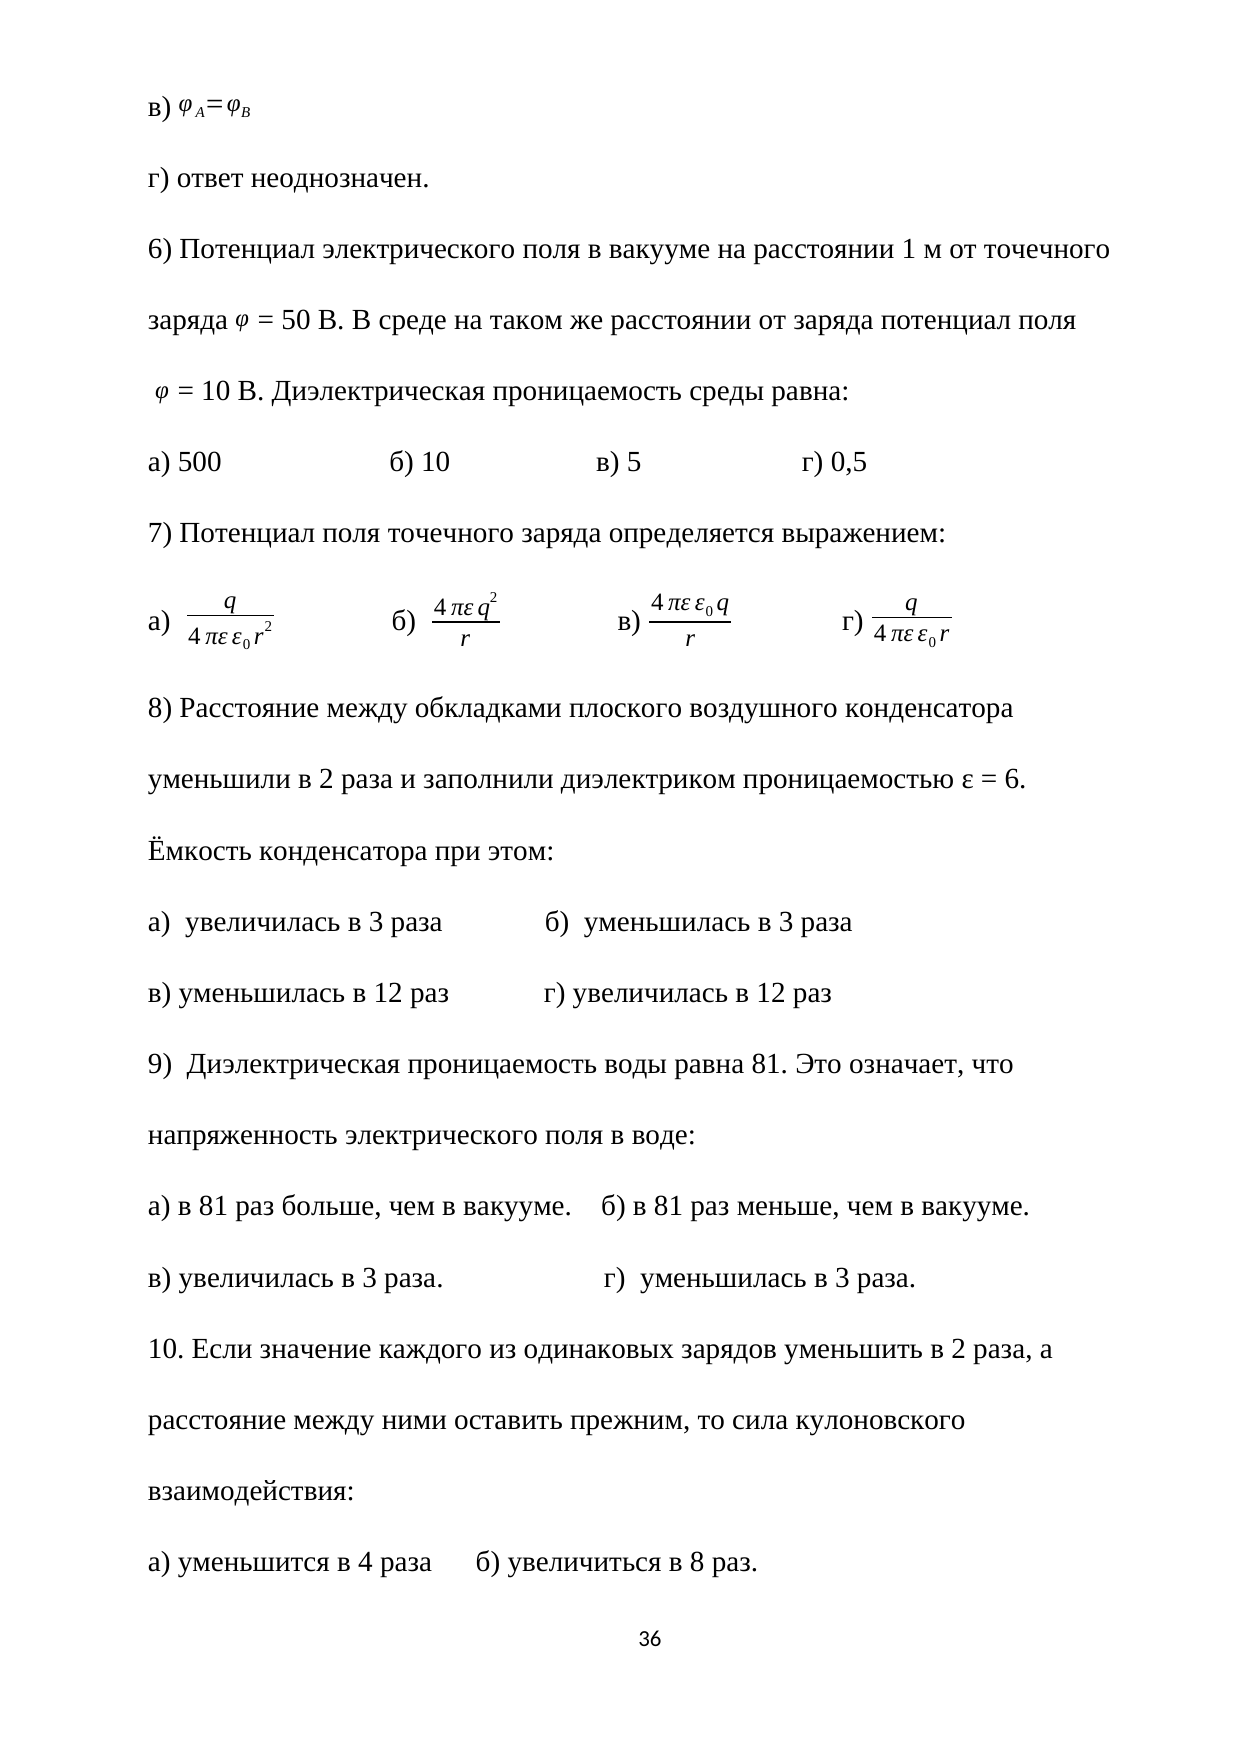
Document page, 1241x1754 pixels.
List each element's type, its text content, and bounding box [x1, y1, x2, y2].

text Ёмкость конденсатора при этом: [148, 833, 1152, 866]
text 7) Потенциал поля точечного заряда определяется выражением: [148, 516, 1152, 549]
text а) увеличилась в 3 раза б) уменьшилась в 3 раза [148, 904, 1152, 937]
text в) [148, 89, 1152, 122]
text 6) Потенциал электрического поля в вакууме на расстоянии 1 м от точечного [148, 231, 1152, 264]
text взаимодействия: [148, 1473, 1152, 1507]
text а) уменьшится в 4 раза б) увеличиться в 8 раз. [148, 1544, 1152, 1578]
text г) ответ неоднозначен. [148, 160, 1152, 193]
text напряженность электрического поля в воде: [148, 1117, 1152, 1151]
text расстояние между ними оставить прежним, то сила кулоновского [148, 1402, 1152, 1436]
text уменьшили в 2 раза и заполнили диэлектриком проницаемостью ε = 6. [148, 762, 1152, 795]
text а) б) в) г) [148, 587, 1152, 653]
text 9) Диэлектрическая проницаемость воды равна 81. Это означает, что [148, 1046, 1152, 1080]
text в) уменьшилась в 12 раз г) увеличилась в 12 раз [148, 975, 1152, 1009]
text 10. Если значение каждого из одинаковых зарядов уменьшить в 2 раза, а [148, 1331, 1152, 1364]
text а) в 81 раз больше, чем в вакууме. б) в 81 раз меньше, чем в вакууме. [148, 1188, 1152, 1222]
text а) 500 б) 10 в) 5 г) 0,5 [148, 444, 1152, 478]
text 8) Расстояние между обкладками плоского воздушного конденсатора [148, 691, 1152, 724]
text = 10 В. Диэлектрическая проницаемость среды равна: [148, 373, 1152, 407]
text заряда = 50 В. В среде на таком же расстоянии от заряда потенциал поля [148, 302, 1152, 336]
text в) увеличилась в 3 раза. г) уменьшилась в 3 раза. [148, 1260, 1152, 1293]
